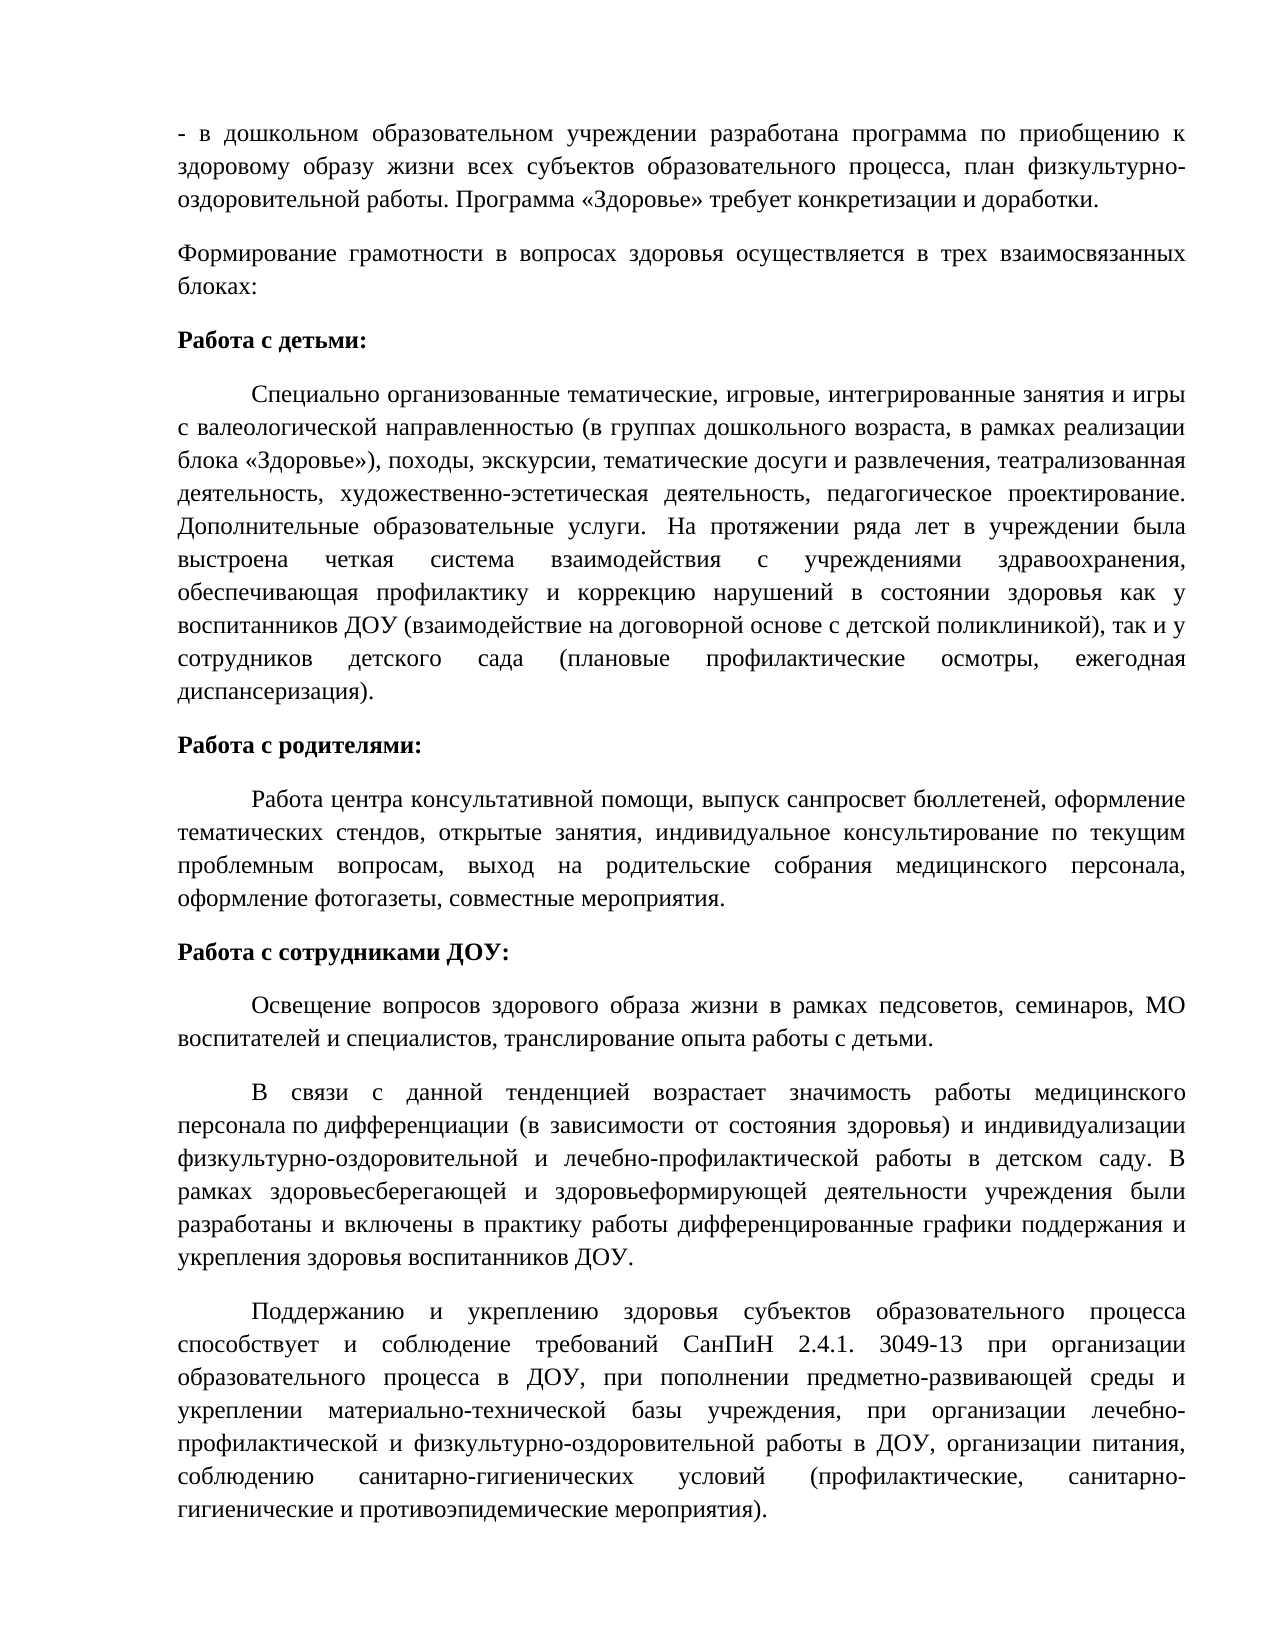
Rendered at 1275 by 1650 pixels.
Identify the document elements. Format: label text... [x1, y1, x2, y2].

text Освещение вопросов здорового образа жизни в рамках педсоветов, семинаров, МО воспитателей и специалистов, транслирование опыта работы с детьми. [177, 990, 1186, 1052]
text Работа с сотрудниками ДОУ: [177, 937, 1186, 965]
text - в дошкольном образовательном учреждении разработана программа по приобщению к здоровому образу жизни всех субъектов образовательного процесса, план физкультурно-оздоровительной работы. Программа «Здоровье» требует конкретизации и доработки. [177, 118, 1186, 213]
text Формирование грамотности в вопросах здоровья осуществляется в трех взаимосвязанных блоках: [177, 238, 1186, 300]
text Специально организованные тематические, игровые, интегрированные занятия и игры с валеологической направленностью (в группах дошкольного возраста, в рамках реализации блока «Здоровье»), походы, экскурсии, тематические досуги и развлечения, театрализованная деятельность, художественно-эстетическая деятельность, педагогическое проектирование. Дополнительные образовательные услуги. На протяжении ряда лет в учреждении была выстроена четкая система взаимодействия с учреждениями здравоохранения, обеспечивающая профилактику и коррекцию нарушений в состоянии здоровья как у воспитанников ДОУ (взаимодействие на договорной основе с детской поликлиникой), так и у сотрудников детского сада (плановые профилактические осмотры, ежегодная диспансеризация). [177, 379, 1186, 705]
text Поддержанию и укреплению здоровья субъектов образовательного процесса способствует и соблюдение требований СанПиН 2.4.1. 3049-13 при организации образовательного процесса в ДОУ, при пополнении предметно-развивающей среды и укреплении материально-технической базы учреждения, при организации лечебно-профилактической и физкультурно-оздоровительной работы в ДОУ, организации питания, соблюдению санитарно-гигиенических условий (профилактические, санитарно-гигиенические и противоэпидемические мероприятия). [177, 1296, 1186, 1523]
text Работа центра консультативной помощи, выпуск санпросвет бюллетеней, оформление тематических стендов, открытые занятия, индивидуальное консультирование по текущим проблемным вопросам, выход на родительские собрания медицинского персонала, оформление фотогазеты, совместные мероприятия. [177, 784, 1186, 911]
text Работа с детьми: [177, 325, 1186, 354]
text В связи с данной тенденцией возрастает значимость работы медицинского персонала по дифференциации (в зависимости от состояния здоровья) и индивидуализации физкультурно-оздоровительной и лечебно-профилактической работы в детском саду. В рамках здоровьесберегающей и здоровьеформирующей деятельности учреждения были разработаны и включены в практику работы дифференцированные графики поддержания и укрепления здоровья воспитанников ДОУ. [177, 1077, 1186, 1271]
text Работа с родителями: [177, 730, 1186, 758]
